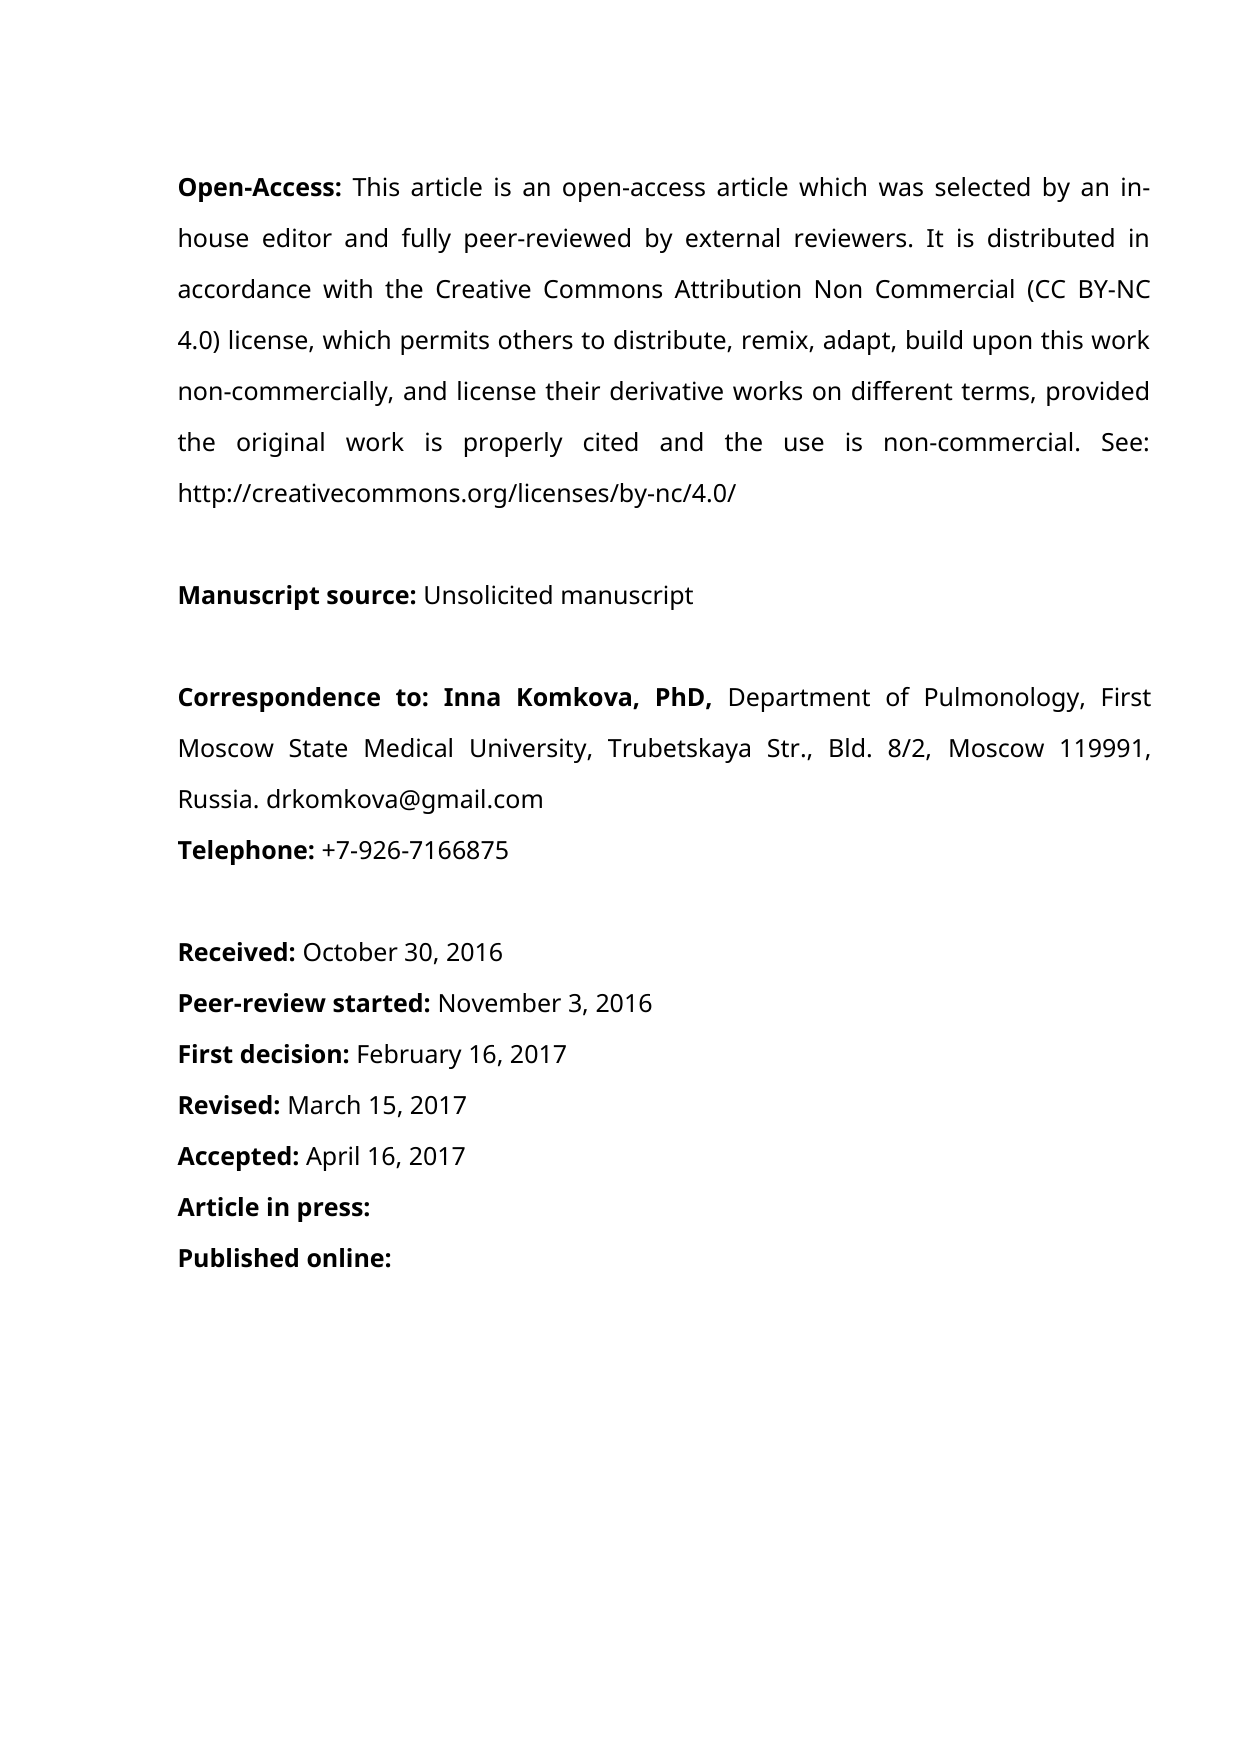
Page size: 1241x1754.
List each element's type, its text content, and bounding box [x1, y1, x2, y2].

text First decision: February 16, 2017 [177, 1037, 1152, 1071]
text Article in press: [177, 1190, 1152, 1224]
text Correspondence to: Inna Komkova, PhD, Department of Pulmonology, First Moscow State Medical University, Trubetskaya Str., Bld. 8/2, Moscow 119991, Russia. drkomkova@gmail.com [177, 679, 1152, 816]
text Telephone: +7-926-7166875 [177, 833, 1152, 867]
text Revised: March 15, 2017 [177, 1088, 1152, 1122]
text Received: October 30, 2016 [177, 935, 1152, 969]
text Open-Access: This article is an open-access article which was selected by an in-house editor and fully peer-reviewed by external reviewers. It is distributed in accordance with the Creative Commons Attribution Non Commercial (CC BY-NC 4.0) license, which permits others to distribute, remix, adapt, build upon this work non-commercially, and license their derivative works on different terms, provided the original work is properly cited and the use is non-commercial. See: http://creativecommons.org/licenses/by-nc/4.0/ [177, 169, 1152, 509]
text Accepted: April 16, 2017 [177, 1139, 1152, 1173]
text Published online: [177, 1241, 1152, 1275]
text Peer-review started: November 3, 2016 [177, 986, 1152, 1020]
text Manuscript source: Unsolicited manuscript [177, 577, 1152, 612]
